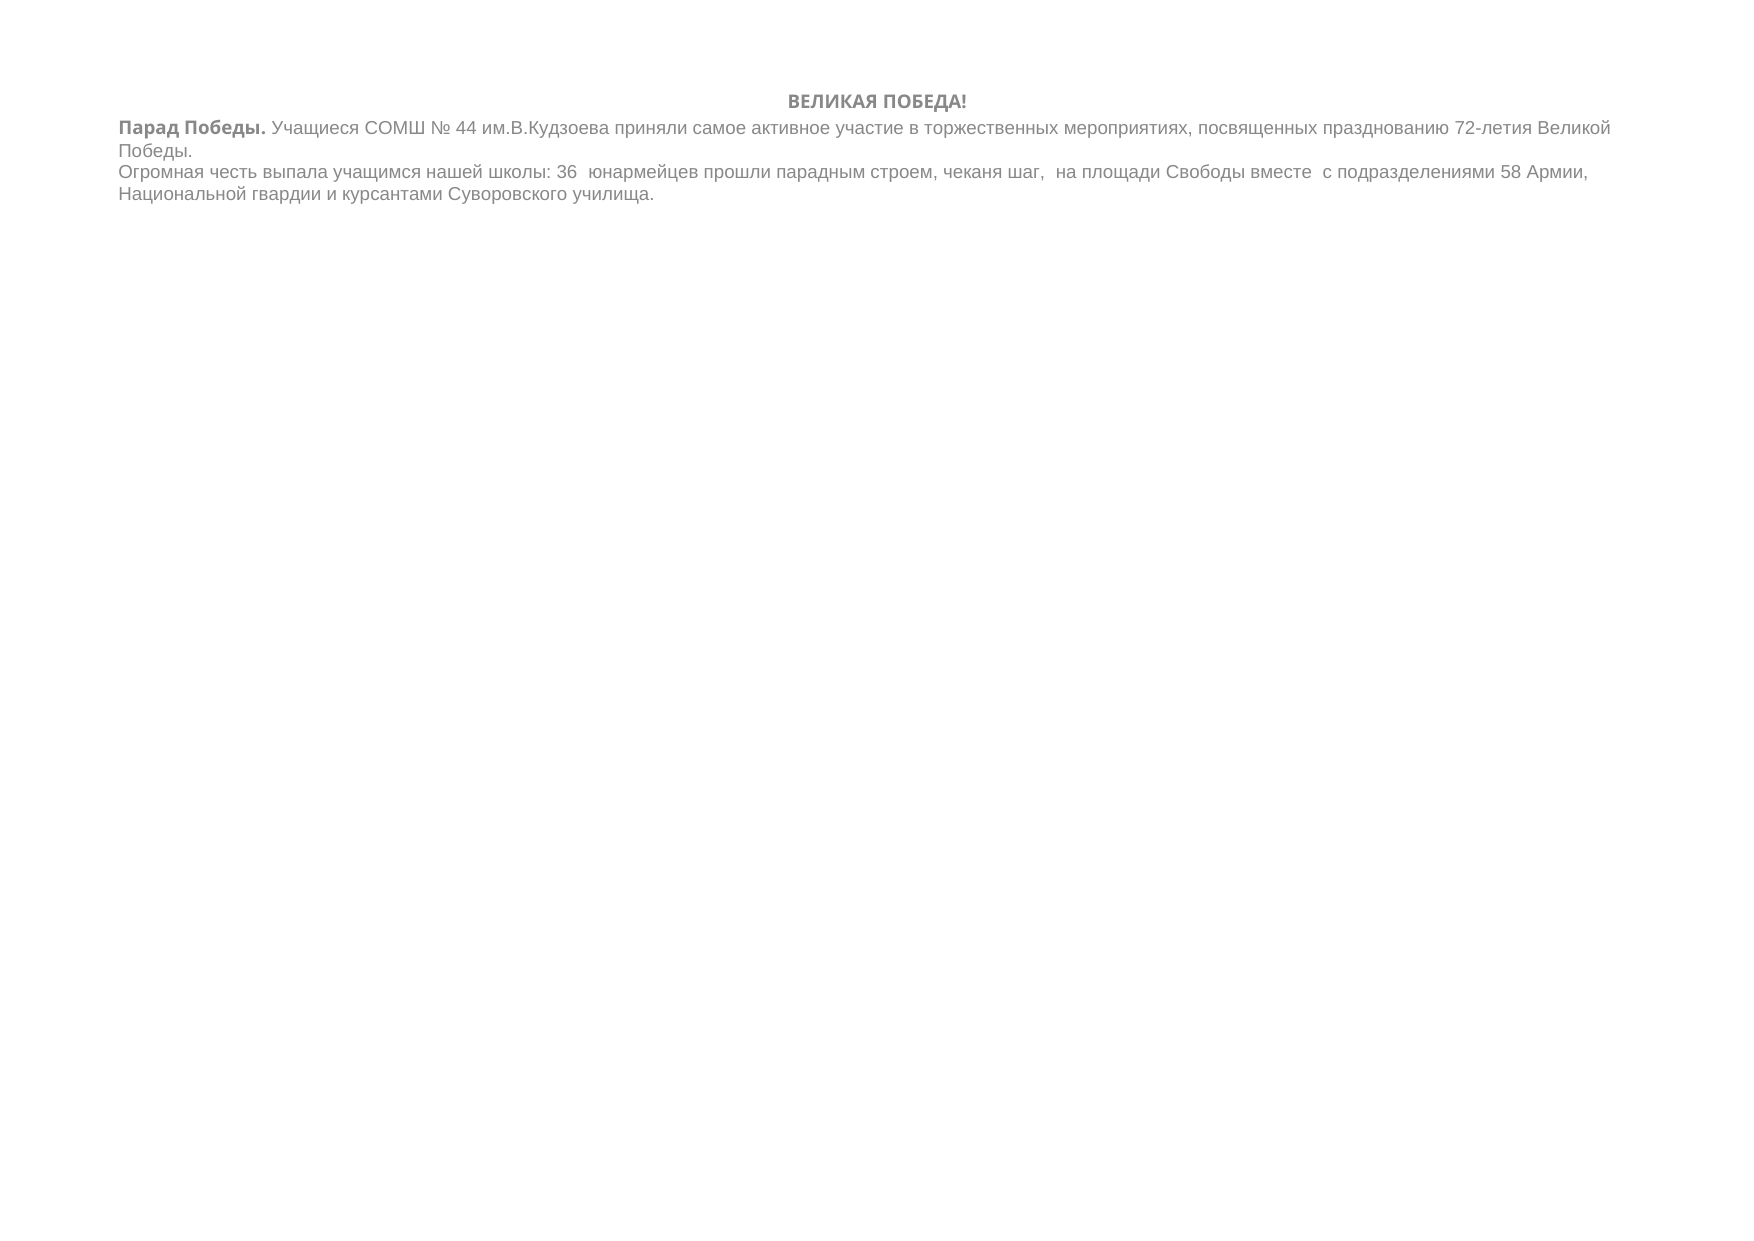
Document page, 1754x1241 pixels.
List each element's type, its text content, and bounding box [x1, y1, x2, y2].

text Парад Победы. Учащиеся СОМШ № 44 им.В.Кудзоева приняли самое активное участие в торжественных мероприятиях, посвященных празднованию 72-летия Великой Победы. [118, 114, 1636, 161]
text ВЕЛИКАЯ ПОБЕДА! [118, 88, 1636, 114]
text Огромная честь выпала учащимся нашей школы: 36 юнармейцев прошли парадным строем, чеканя шаг, на площади Свободы вместе с подразделениями 58 Армии, Национальной гвардии и курсантами Суворовского училища. [118, 161, 1636, 204]
